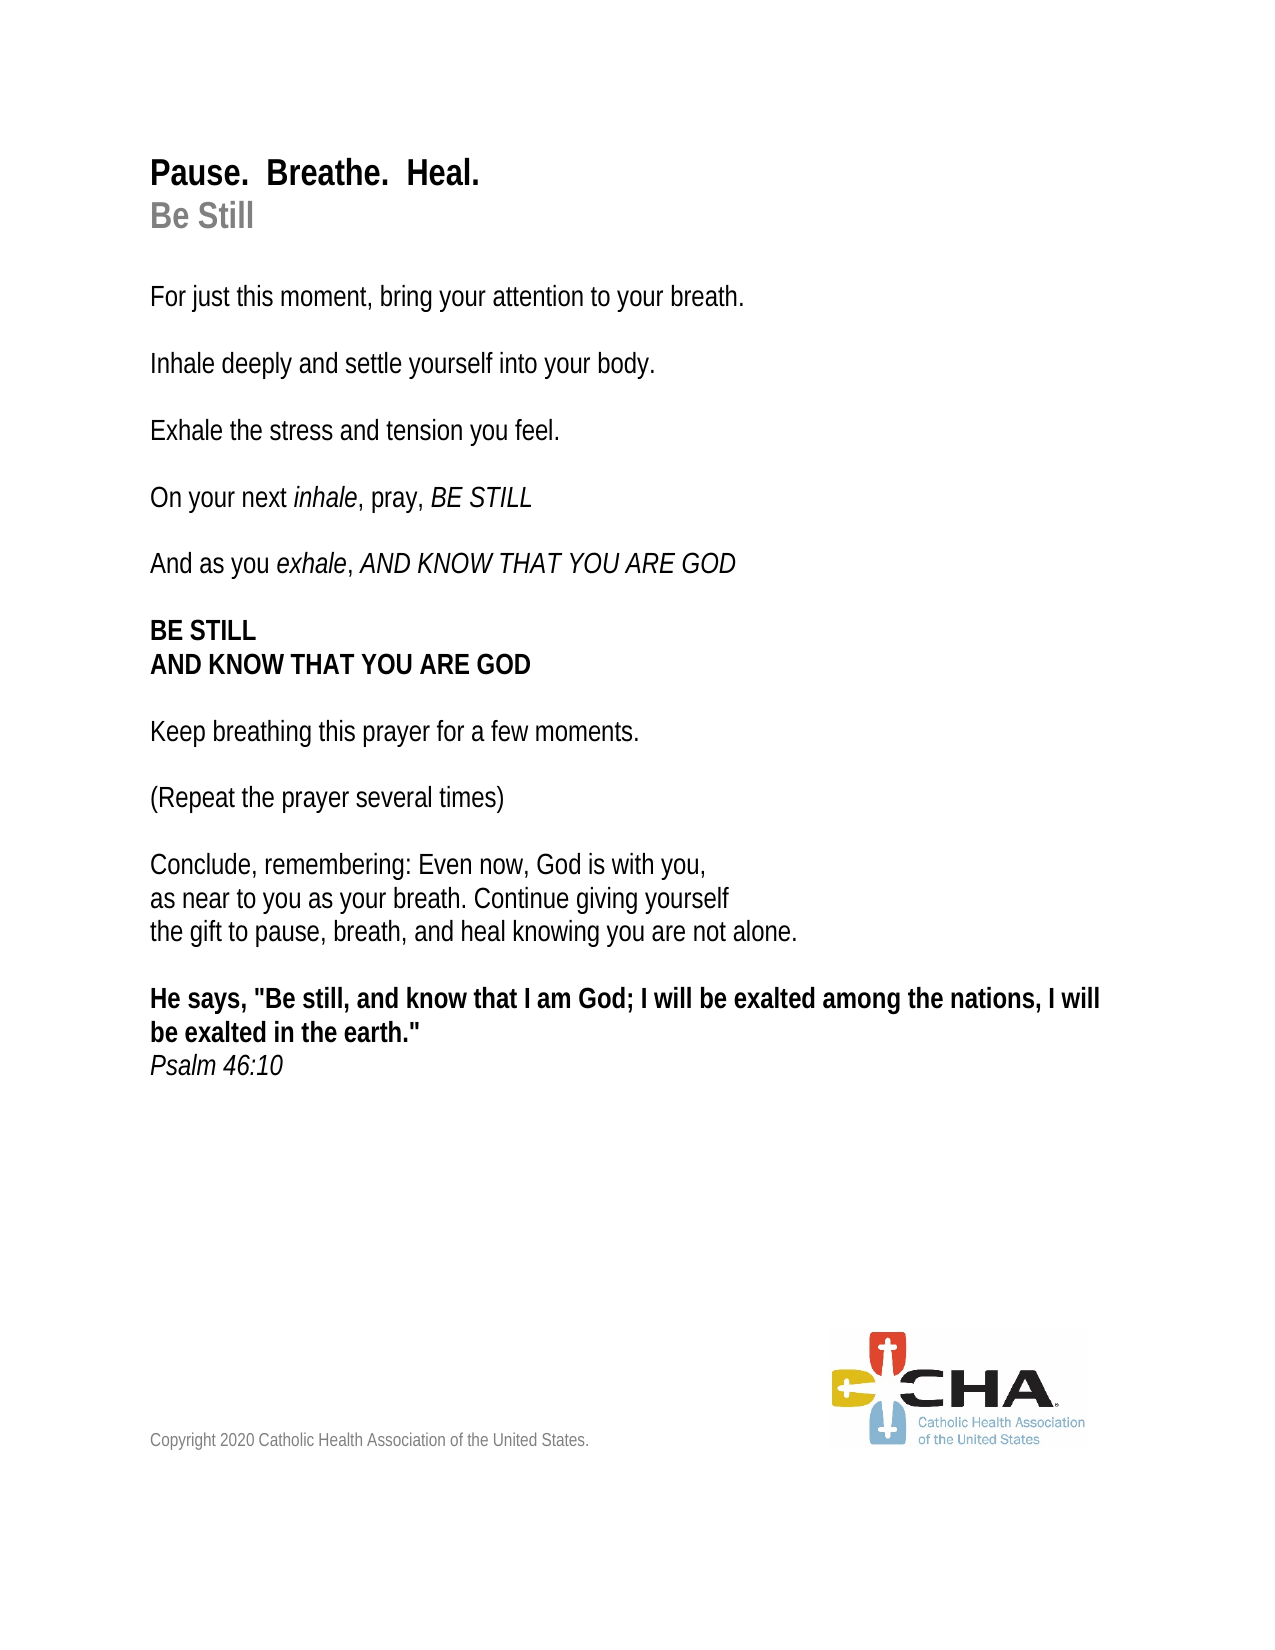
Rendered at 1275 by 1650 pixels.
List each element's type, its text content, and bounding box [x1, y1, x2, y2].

text Inhale deeply and settle yourself into your body. [150, 346, 1125, 379]
text BE STILL [150, 613, 1125, 647]
text the gift to pause, breath, and heal knowing you are not alone. [150, 914, 1125, 948]
text Conclude, remembering: Even now, God is with you, [150, 847, 1125, 881]
text Psalm 46:10 [150, 1048, 1125, 1082]
text Pause. Breathe. Heal. [150, 150, 1125, 193]
text AND KNOW THAT YOU ARE GOD [150, 647, 1125, 680]
picture [829, 1329, 1087, 1447]
text Keep breathing this prayer for a few moments. [150, 714, 1125, 747]
text For just this moment, bring your attention to your breath. [150, 279, 1125, 312]
text And as you exhale, AND KNOW THAT YOU ARE GOD [150, 547, 1125, 580]
text He says, "Be still, and know that I am God; I will be exalted among the nations, I will be exalted in the earth." [150, 981, 1125, 1048]
text Exhale the stress and tension you feel. [150, 413, 1125, 446]
text as near to you as your breath. Continue giving yourself [150, 881, 1125, 914]
text (Repeat the prayer several times) [150, 781, 1125, 814]
text On your next inhale, pray, BE STILL [150, 480, 1125, 513]
text Be Still [150, 193, 1125, 236]
